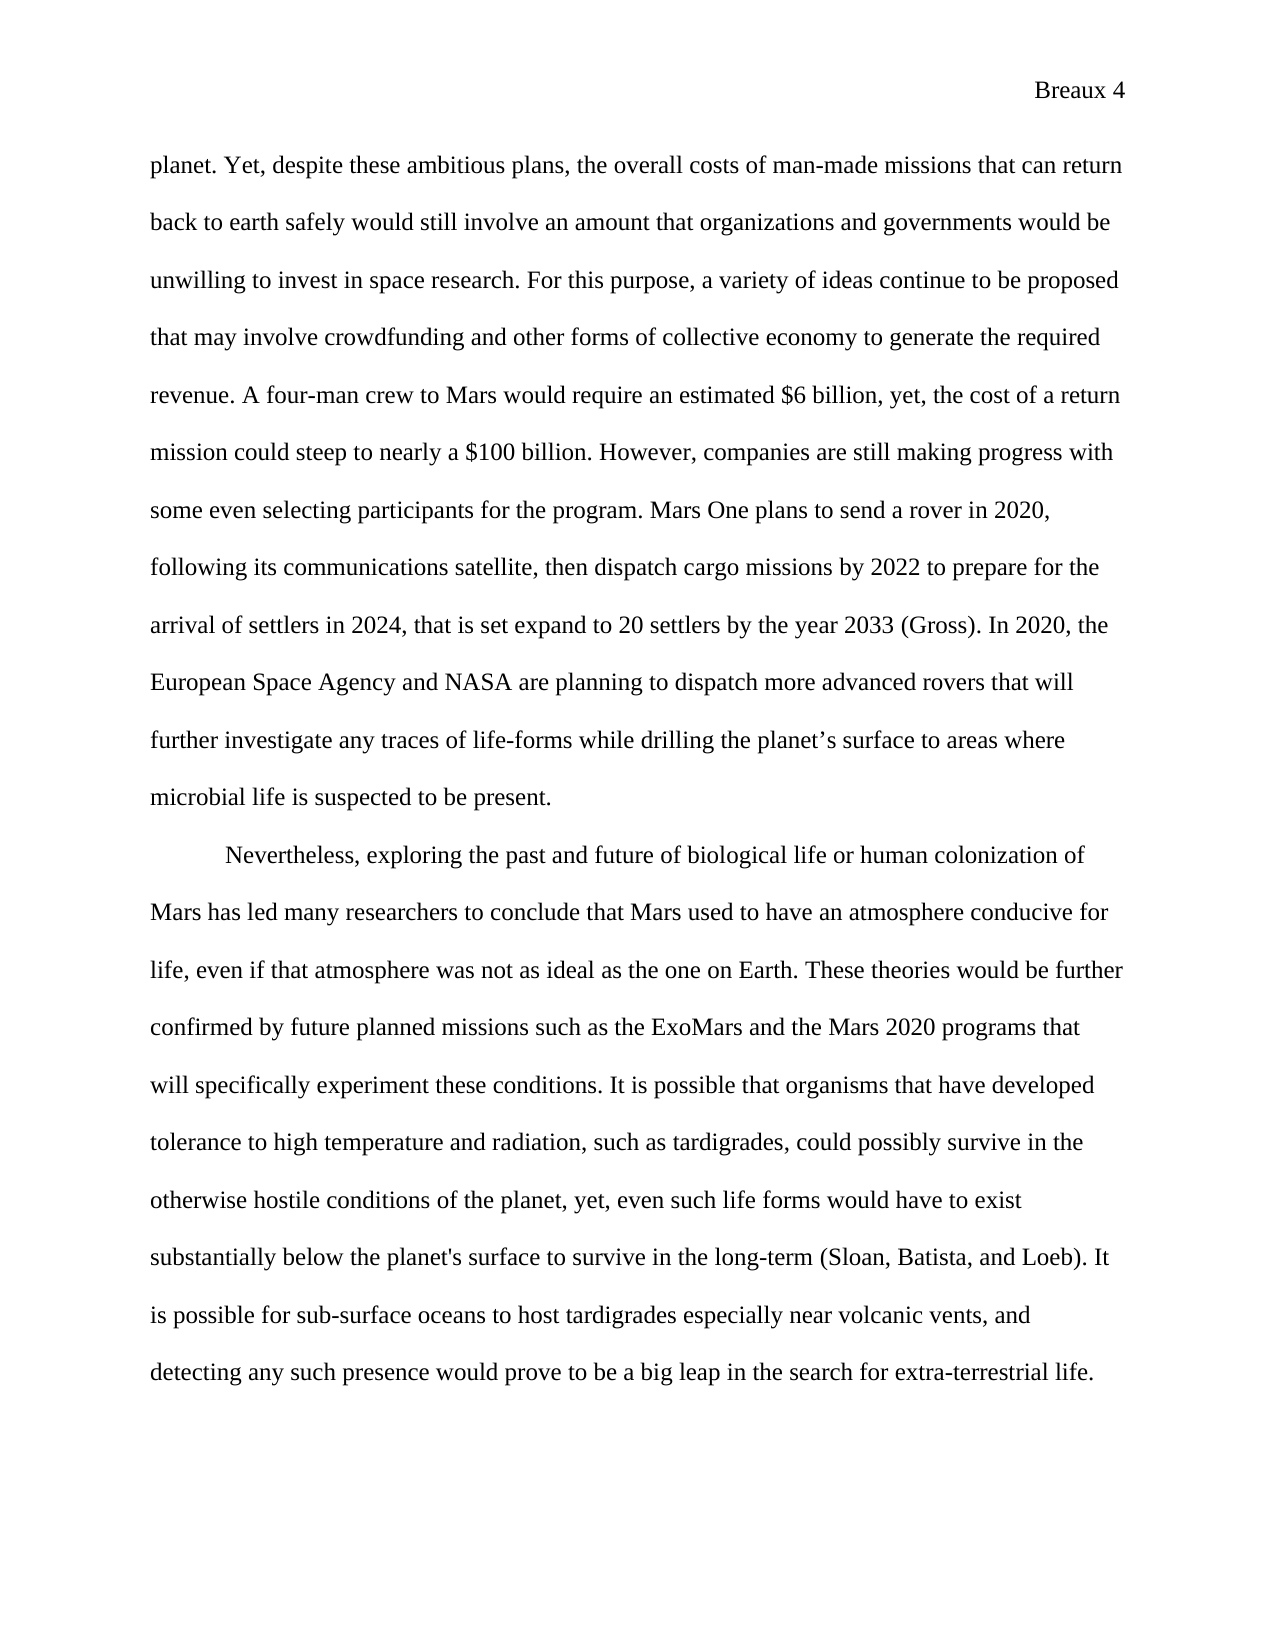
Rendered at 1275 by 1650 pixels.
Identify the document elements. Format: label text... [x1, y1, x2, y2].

text Nevertheless, exploring the past and future of biological life or human colonization of Mars has led many researchers to conclude that Mars used to have an atmosphere conducive for life, even if that atmosphere was not as ideal as the one on Earth. These theories would be further confirmed by future planned missions such as the ExoMars and the Mars 2020 programs that will specifically experiment these conditions. It is possible that organisms that have developed tolerance to high temperature and radiation, such as tardigrades, could possibly survive in the otherwise hostile conditions of the planet, yet, even such life forms would have to exist substantially below the planet's surface to survive in the long-term . It is possible for sub-surface oceans to host tardigrades especially near volcanic vents, and detecting any such presence would prove to be a big leap in the search for extra-terrestrial life. [150, 840, 1125, 1386]
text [150, 150, 1125, 811]
